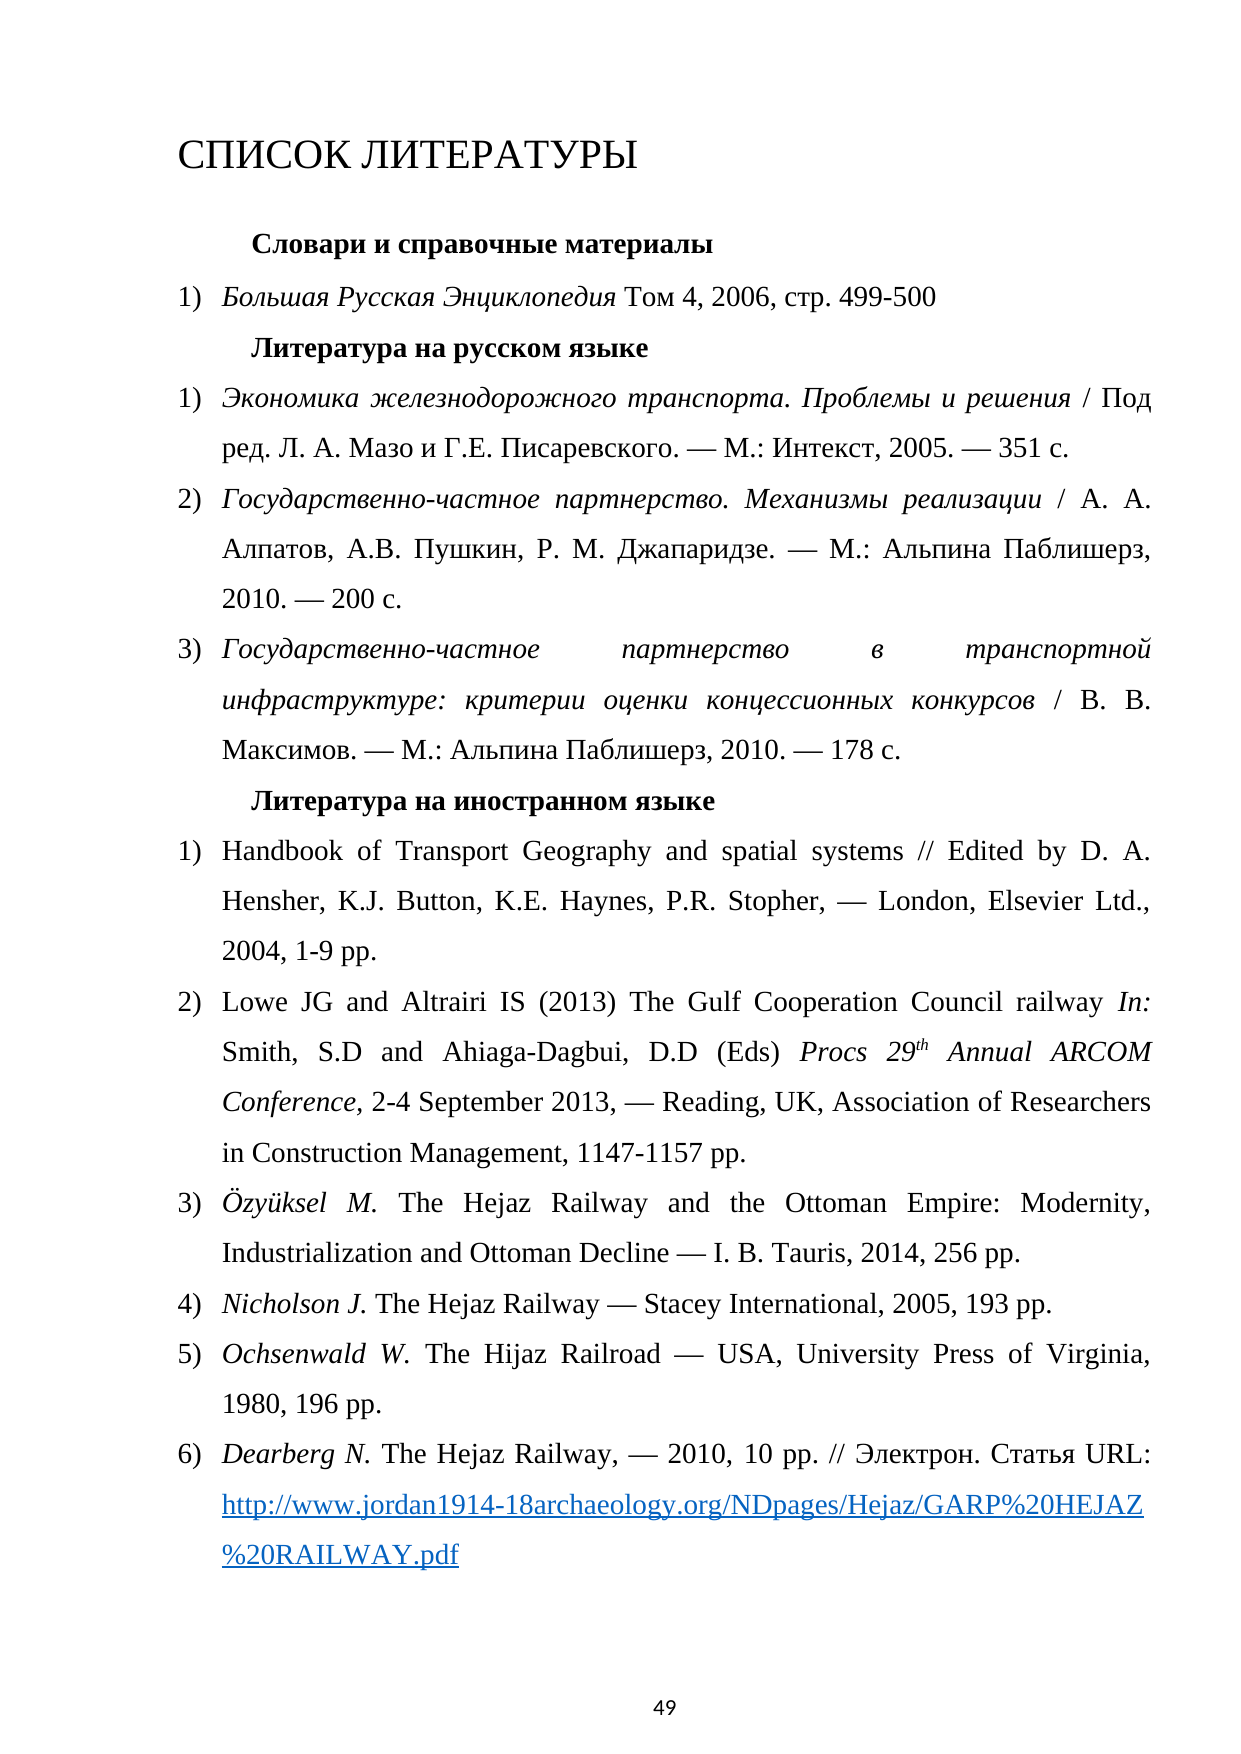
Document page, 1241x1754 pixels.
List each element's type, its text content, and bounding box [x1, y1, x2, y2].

text Литература на русском языке [177, 330, 1152, 363]
list Государственно-частное партнерство в транспортной инфраструктуре: критерии оценки концессионных конкурсов / В. В. Максимов. — М.: Альпина Паблишерз, 2010. — 178 с. [177, 632, 1152, 766]
list Ochsenwald W. The Hijaz Railroad — USA, University Press of Virginia, 1980, 196 pp. [177, 1336, 1152, 1420]
list Özyüksel M. The Hejaz Railway and the Ottoman Empire: Modernity, Industrialization and Ottoman Decline — I. B. Tauris, 2014, 256 pp. [177, 1185, 1152, 1269]
list Dearberg N. The Hejaz Railway, — 2010, 10 pp. // Электрон. Статья URL: http://www.jordan1914-18archaeology.org/NDpages/Hejaz/GARP%20HEJAZ%20RAILWAY.pdf [177, 1437, 1152, 1571]
list Lowe JG and Altrairi IS (2013) The Gulf Cooperation Council railway In: Smith, S.D and Ahiaga-Dagbui, D.D (Eds) Procs 29th Annual ARCOM Conference, 2-4 September 2013, — Reading, UK, Association of Researchers in Construction Management, 1147-1157 pp. [177, 984, 1152, 1168]
subtitle СПИСОК ЛИТЕРАТУРЫ [177, 130, 1152, 178]
list Государственно-частное партнерство. Механизмы реализации / А. А. Алпатов, А.В. Пушкин, Р. М. Джапаридзе. — М.: Альпина Паблишерз, 2010. — 200 с. [177, 481, 1152, 615]
list Handbook of Transport Geography and spatial systems // Edited by D. A. Hensher, K.J. Button, K.E. Haynes, P.R. Stopher, — London, Elsevier Ltd., 2004, 1-9 pp. [177, 833, 1152, 967]
text Словари и справочные материалы [177, 227, 1152, 260]
text Литература на иностранном языке [177, 783, 1152, 816]
list Экономика железнодорожного транспорта. Проблемы и решения / Под ред. Л. А. Мазо и Г.Е. Писаревского. — М.: Интекст, 2005. — 351 с. [177, 380, 1152, 464]
list Nicholson J. The Hejaz Railway — Stacey International, 2005, 193 pp. [177, 1286, 1152, 1319]
list Большая Русская Энциклопедия Том 4, 2006, стр. 499-500 [177, 279, 1152, 313]
